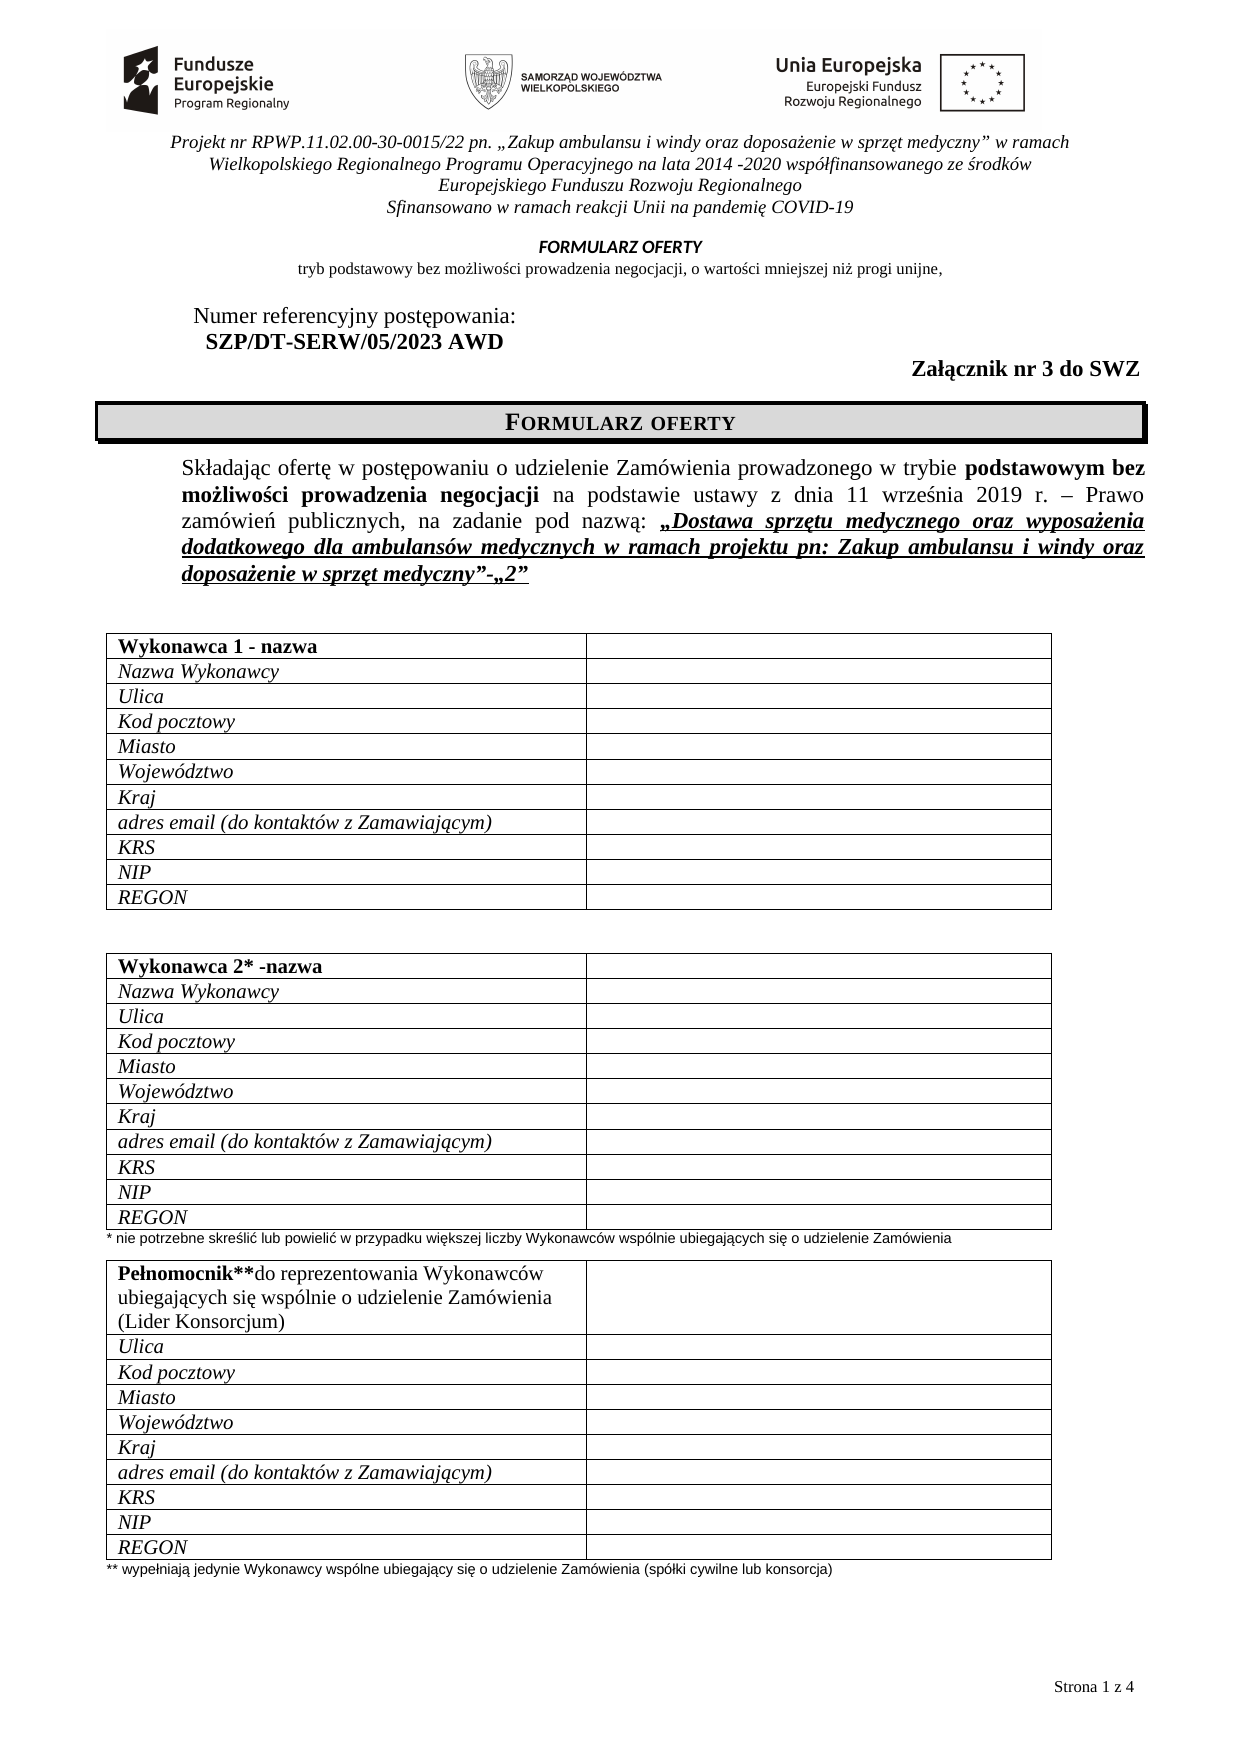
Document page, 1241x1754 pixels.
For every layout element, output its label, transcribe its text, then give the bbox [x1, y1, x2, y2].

table_cell REGON [107, 885, 586, 909]
table_cell [587, 979, 1051, 1003]
table_cell Kraj [107, 785, 586, 809]
text ** wypełniają jedynie Wykonawcy wspólne ubiegający się o udzielenie Zamówienia (spółki cywilne lub konsorcja) [106, 1560, 1134, 1577]
table_cell [587, 860, 1051, 884]
table_cell [587, 1335, 1051, 1358]
table_cell [587, 1004, 1051, 1028]
table_cell KRS [107, 1485, 586, 1509]
table_cell [587, 1435, 1051, 1459]
table_cell KRS [107, 835, 586, 859]
table_cell Województwo [107, 1079, 586, 1103]
text Załącznik nr 3 do SWZ [106, 354, 1140, 381]
table_cell REGON [107, 1535, 586, 1559]
table_cell Kod pocztowy [107, 709, 586, 733]
table_cell adres email (do kontaktów z Zamawiającym) [107, 810, 586, 834]
text * nie potrzebne skreślić lub powielić w przypadku większej liczby Wykonawców wspólnie ubiegających się o udzielenie Zamówienia [106, 1230, 1134, 1247]
table_header [587, 954, 1051, 978]
text SZP/DT-SERW/05/2023 AWD [106, 328, 603, 354]
table_cell [587, 734, 1051, 758]
table_cell [587, 1104, 1051, 1128]
table_header [587, 634, 1051, 658]
table_header Wykonawca 1 - nazwa [107, 634, 586, 658]
table_cell [587, 659, 1051, 683]
table_cell NIP [107, 860, 586, 884]
table_cell Kod pocztowy [107, 1360, 586, 1384]
table_cell [587, 1510, 1051, 1534]
table_cell Województwo [107, 1410, 586, 1434]
picture [106, 29, 1043, 132]
table_cell [587, 1180, 1051, 1204]
table_cell [587, 709, 1051, 733]
table_header [587, 1261, 1051, 1333]
table_cell Ulica [107, 1335, 586, 1358]
table_cell Ulica [107, 684, 586, 708]
table_cell [587, 1410, 1051, 1434]
table_cell [587, 760, 1051, 783]
table_cell [587, 1460, 1051, 1484]
text Numer referencyjny postępowania: [106, 302, 603, 328]
table_cell Ulica [107, 1004, 586, 1028]
table_cell adres email (do kontaktów z Zamawiającym) [107, 1130, 586, 1153]
list Składając ofertę w postępowaniu o udzielenie Zamówienia prowadzonego w trybie podstawowym bez możliwości prowadzenia negocjacji na podstawie ustawy z dnia 11 września 2019 r. – Prawo zamówień publicznych, na zadanie pod nazwą: „Dostawa sprzętu medycznego oraz wyposażenia dodatkowego dla ambulansów medycznych w ramach projektu pn: Zakup ambulansu i windy oraz doposażenie w sprzęt medyczny”-„2” [181, 454, 1145, 556]
table_cell Nazwa Wykonawcy [107, 659, 586, 683]
table_cell adres email (do kontaktów z Zamawiającym) [107, 1460, 586, 1484]
table_cell KRS [107, 1155, 586, 1179]
table_cell Kraj [107, 1435, 586, 1459]
table_cell [587, 785, 1051, 809]
table_cell [587, 1054, 1051, 1078]
table_cell NIP [107, 1510, 586, 1534]
table_cell REGON [107, 1205, 586, 1229]
table_cell [587, 1385, 1051, 1409]
table_cell Województwo [107, 760, 586, 783]
table_cell [587, 1535, 1051, 1559]
subtitle Formularz oferty [98, 405, 1142, 438]
table_cell [587, 1130, 1051, 1153]
table_cell [587, 1155, 1051, 1179]
table_cell Kod pocztowy [107, 1029, 586, 1053]
table_cell [587, 1205, 1051, 1229]
table_cell Miasto [107, 1054, 586, 1078]
table_cell Kraj [107, 1104, 586, 1128]
table_cell [587, 1485, 1051, 1509]
table_cell NIP [107, 1180, 586, 1204]
table_cell Nazwa Wykonawcy [107, 979, 586, 1003]
table_cell [587, 1029, 1051, 1053]
table_cell Miasto [107, 734, 586, 758]
table_cell [587, 810, 1051, 834]
table_cell [587, 684, 1051, 708]
table_cell [587, 1360, 1051, 1384]
table_cell [587, 1079, 1051, 1103]
table_cell [587, 885, 1051, 909]
table_cell [587, 835, 1051, 859]
table_cell Miasto [107, 1385, 586, 1409]
table_header Wykonawca 2* -nazwa [107, 954, 586, 978]
table_header Pełnomocnik**do reprezentowania Wykonawców ubiegających się wspólnie o udzielenie Zamówienia (Lider Konsorcjum) [107, 1261, 586, 1333]
list Składając ofertę w postępowaniu o udzielenie Zamówienia prowadzonego w trybie podstawowym bez możliwości prowadzenia negocjacji na podstawie ustawy z dnia 11 września 2019 r. – Prawo zamówień publicznych, na zadanie pod nazwą: „Dostawa sprzętu medycznego oraz wyposażenia dodatkowego dla ambulansów medycznych w ramach projektu pn: Zakup ambulansu i windy oraz doposażenie w sprzęt medyczny”-„2” [181, 557, 1145, 586]
